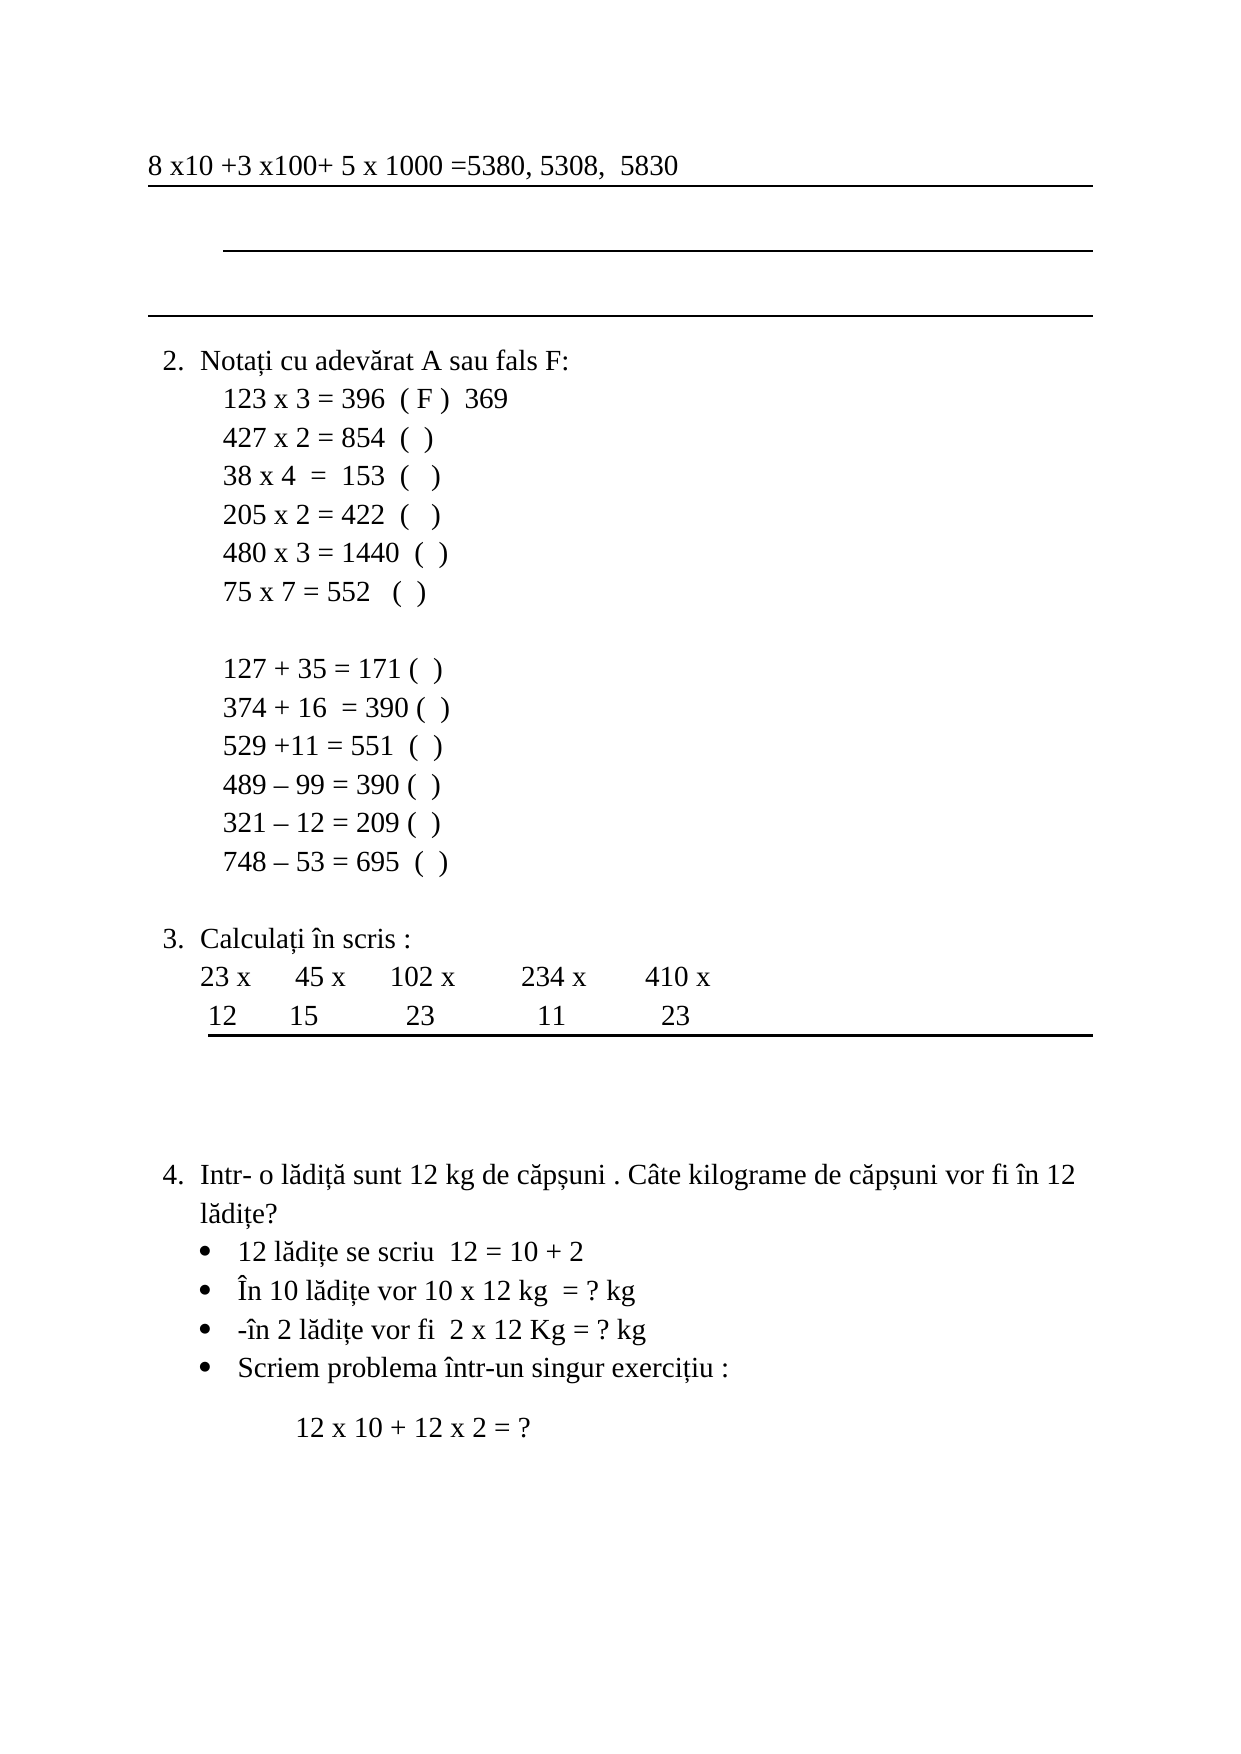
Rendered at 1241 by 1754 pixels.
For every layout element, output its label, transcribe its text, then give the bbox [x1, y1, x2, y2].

list 15 23 11 23 [208, 998, 1093, 1034]
list 205 x 2 = 422 ( ) [223, 497, 1093, 531]
list 748 – 53 = 695 ( ) [223, 844, 1093, 877]
list 374 + 16 = 390 ( ) [223, 690, 1093, 723]
list -în 2 lădițe vor fi 2 x 12 Kg = ? kg [200, 1312, 1093, 1346]
list Calculați în scris : [162, 921, 1093, 954]
list 23 x 45 x 102 x 234 x 410 x [200, 959, 1093, 993]
list 75 x 7 = 552 ( ) [223, 574, 1093, 608]
list În 10 lădițe vor 10 x 12 kg = ? kg [200, 1273, 1093, 1307]
list 489 – 99 = 390 ( ) [223, 767, 1093, 800]
list 529 +11 = 551 ( ) [223, 728, 1093, 762]
list 127 + 35 = 171 ( ) [223, 651, 1093, 685]
list Notați cu adevărat A sau fals F: [162, 343, 1093, 376]
list 12 lădițe se scriu 12 = 10 + 2 [200, 1234, 1093, 1268]
list 427 x 2 = 854 ( ) [223, 420, 1093, 453]
text 8 x10 +3 x100+ 5 x 1000 =5380, 5308, 5830 [148, 148, 1093, 185]
list 480 x 3 = 1440 ( ) [223, 536, 1093, 569]
list Scriem problema într-un singur exercițiu : [200, 1351, 1093, 1384]
list 38 x 4 = 153 ( ) [223, 458, 1093, 492]
list 123 x 3 = 396 ( F ) 369 [223, 381, 1093, 415]
list 321 – 12 = 209 ( ) [223, 805, 1093, 839]
list Intr- o lădiță sunt 12 kg de căpșuni . Câte kilograme de căpșuni vor fi în 12 lădițe? [162, 1157, 1093, 1229]
text 12 x 10 + 12 x 2 = ? [295, 1410, 1093, 1443]
